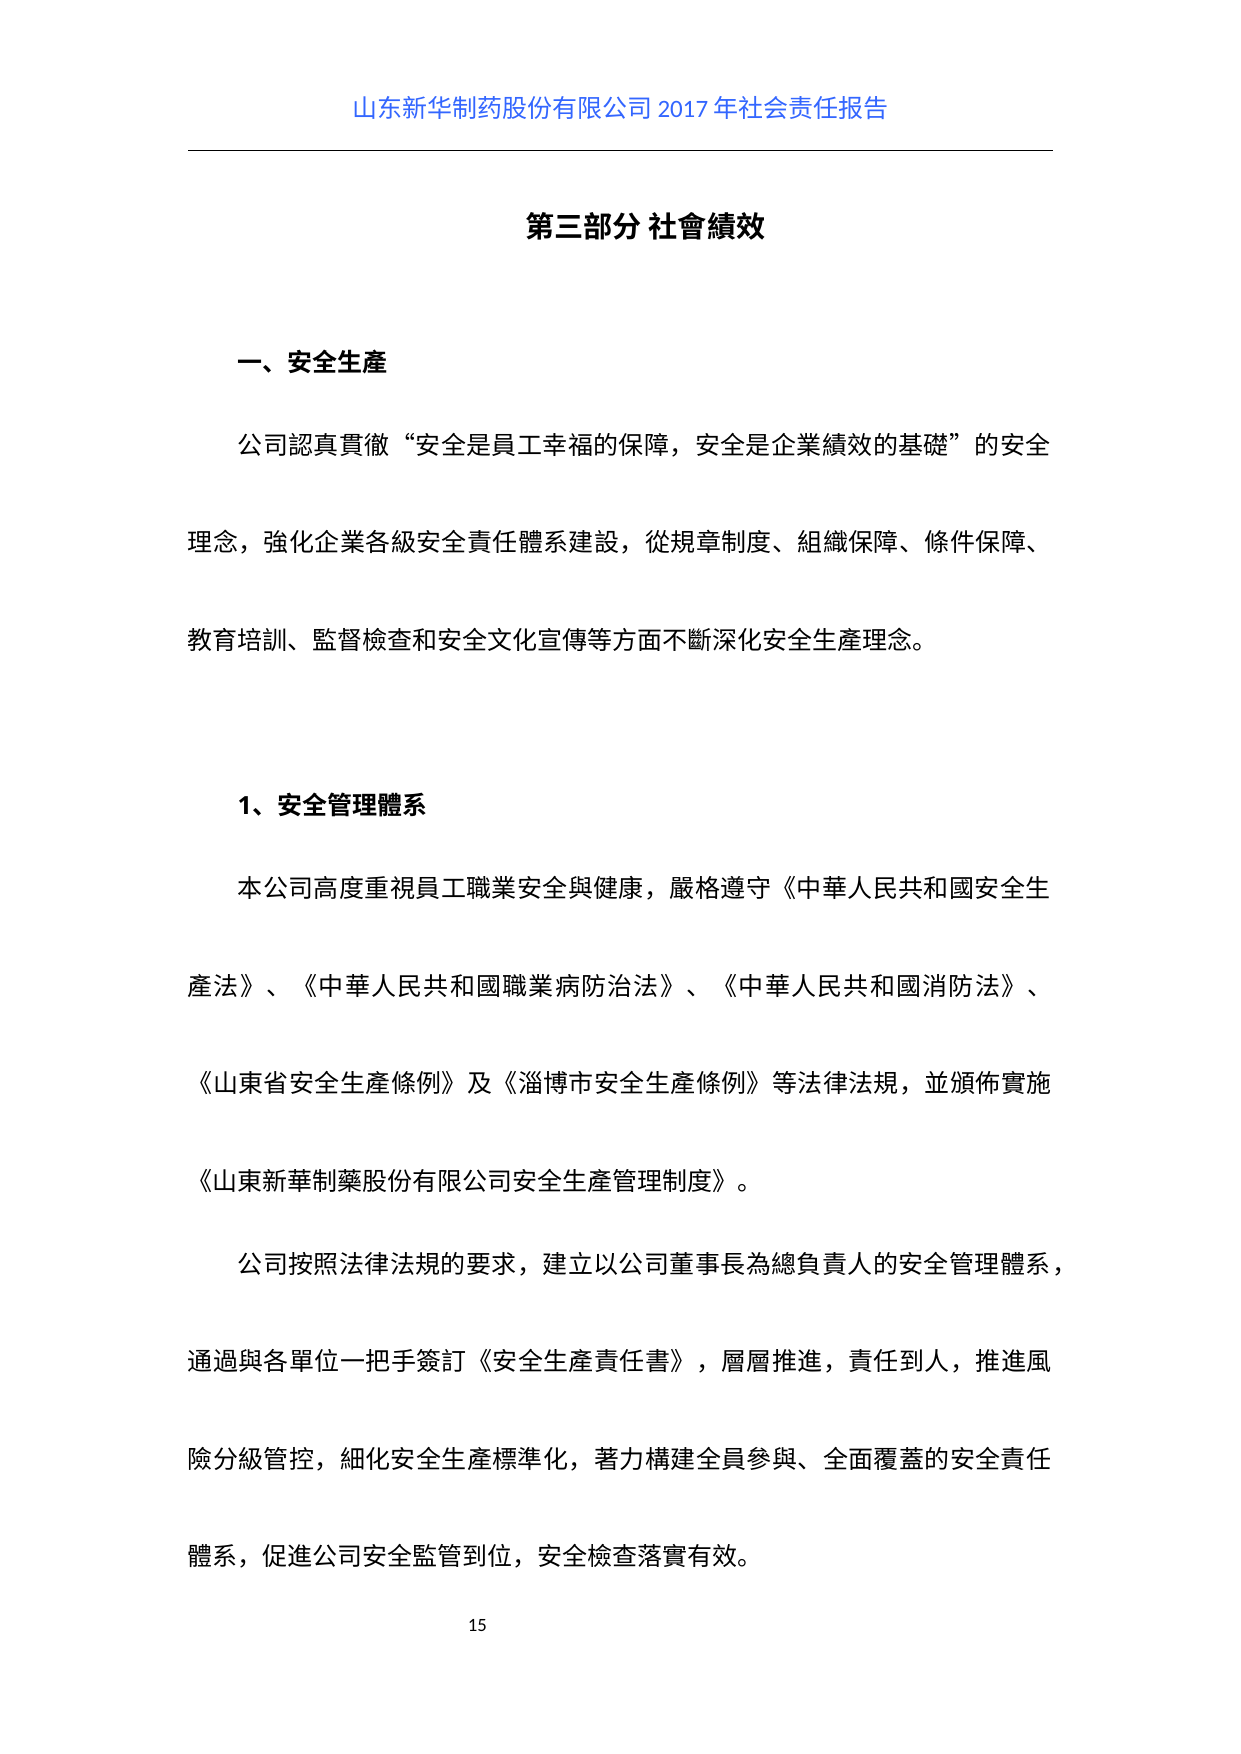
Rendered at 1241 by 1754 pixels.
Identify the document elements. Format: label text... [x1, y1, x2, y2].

text 本公司高度重視員工職業安全與健康，嚴格遵守《中華人民共和國安全生產法》、《中華人民共和國職業病防治法》、《中華人民共和國消防法》、《山東省安全生產條例》及《淄博市安全生產條例》等法律法規，並頒佈實施《山東新華制藥股份有限公司安全生產管理制度》。 [187, 854, 1053, 1212]
text 公司按照法律法規的要求，建立以公司董事長為總負責人的安全管理體系，通過與各單位一把手簽訂《安全生產責任書》，層層推進，責任到人，推進風險分級管控，細化安全生產標準化，著力構建全員參與、全面覆蓋的安全責任體系，促進公司安全監管到位，安全檢查落實有效。 [187, 1230, 1053, 1587]
text 第三部分 社會績效 [187, 192, 1053, 257]
text 公司認真貫徹“安全是員工幸福的保障，安全是企業績效的基礎”的安全理念，強化企業各級安全責任體系建設，從規章制度、組織保障、條件保障、教育培訓、監督檢查和安全文化宣傳等方面不斷深化安全生產理念。 [187, 411, 1053, 671]
text 1、安全管理體系 [187, 771, 1053, 836]
text 一、安全生產 [187, 328, 1053, 393]
